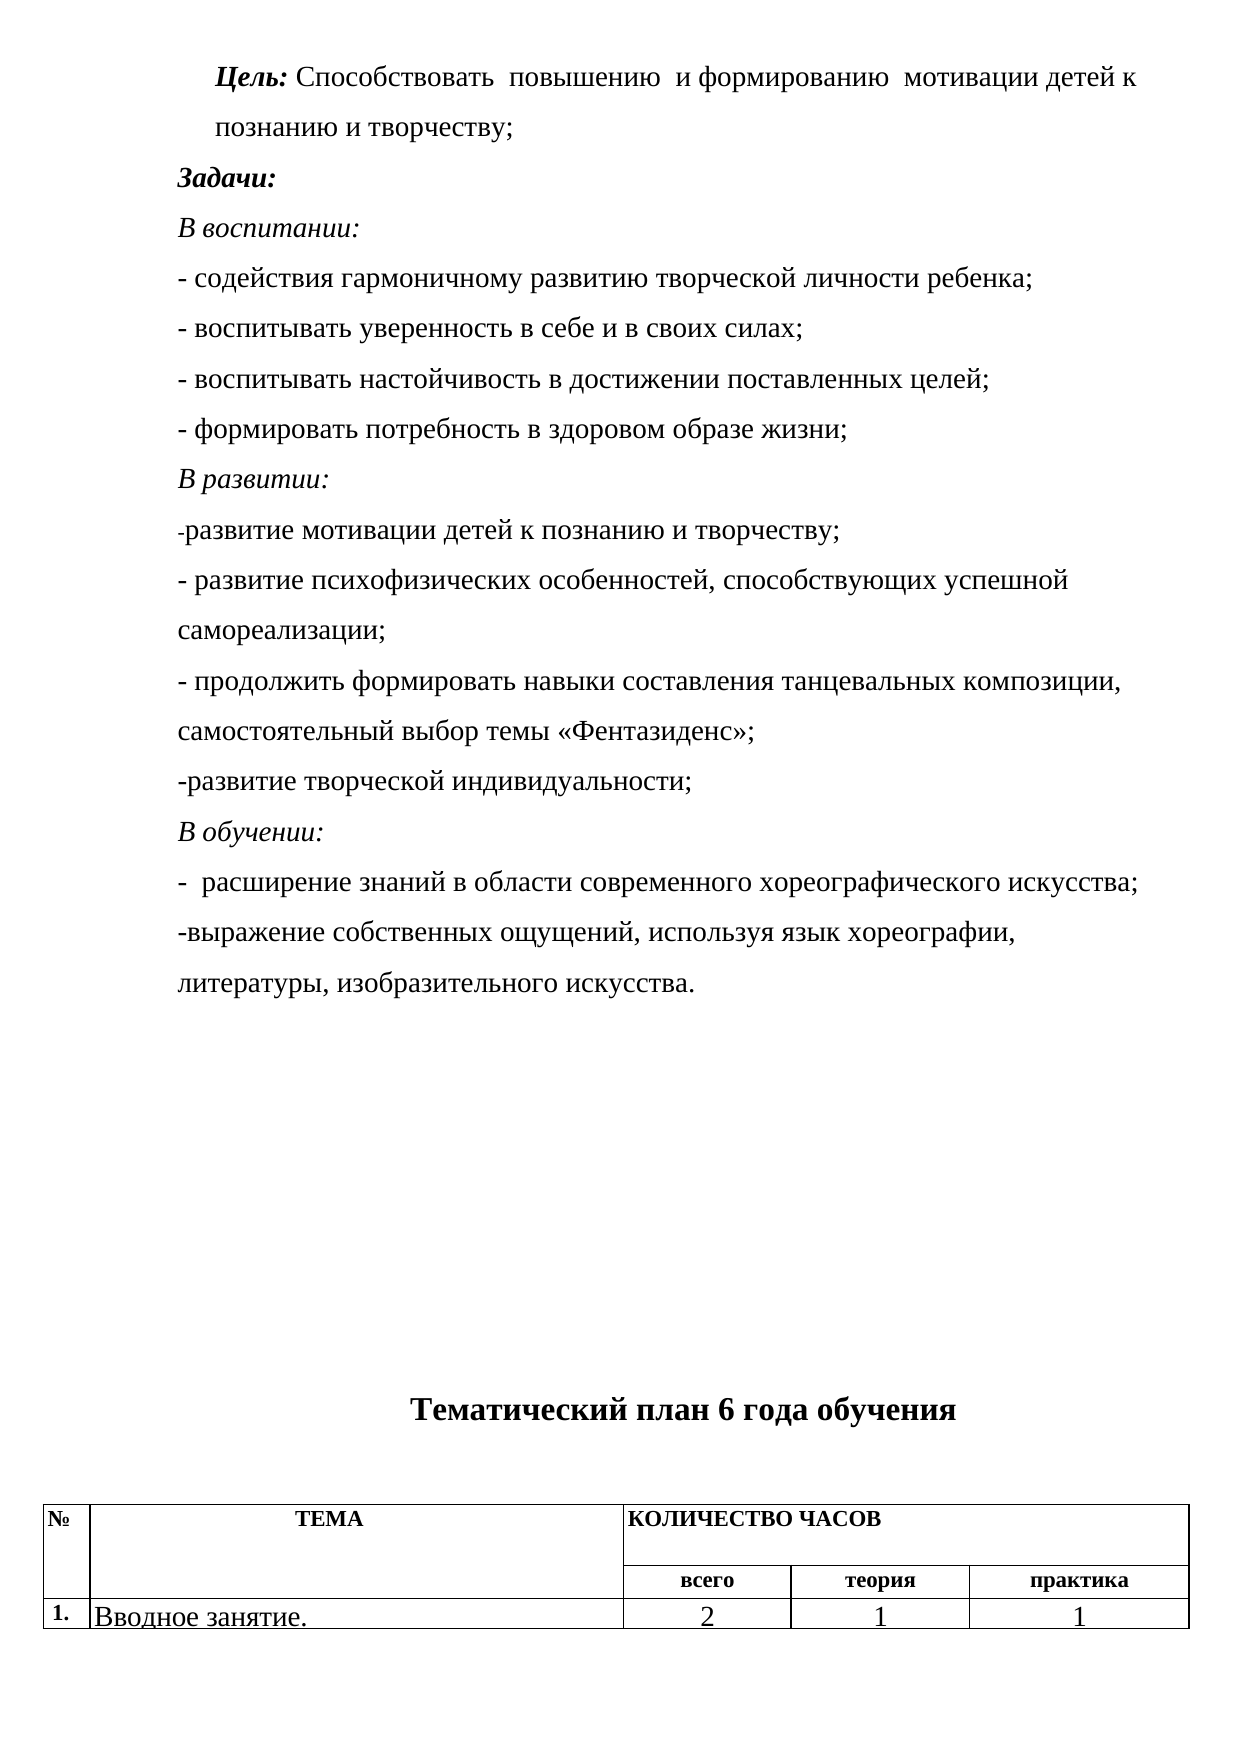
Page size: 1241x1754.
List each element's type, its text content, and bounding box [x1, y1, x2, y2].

text -развитие мотивации детей к познанию и творчеству; [177, 512, 1152, 545]
text - воспитывать настойчивость в достижении поставленных целей; [177, 361, 1152, 394]
text Тематический план 6 года обучения [215, 1389, 1152, 1427]
text В воспитании: [177, 210, 1152, 243]
text - развитие психофизических особенностей, способствующих успешной самореализации; [177, 562, 1152, 646]
text - продолжить формировать навыки составления танцевальных композиции, самостоятельный выбор темы «Фентазиденс»; [177, 663, 1152, 747]
text -развитие творческой индивидуальности; [177, 763, 1152, 797]
text - формировать потребность в здоровом образе жизни; [177, 411, 1152, 445]
table_cell практика [970, 1566, 1188, 1597]
text Задачи: [177, 160, 1152, 193]
table_cell всего [624, 1566, 790, 1597]
table_header КОЛИЧЕСТВО ЧАСОВ [624, 1505, 1188, 1564]
text В обучении: [177, 814, 1152, 847]
text -выражение собственных ощущений, используя язык хореографии, литературы, изобразительного искусства. [177, 914, 1152, 998]
table_cell 2 [624, 1599, 790, 1627]
table_header № [44, 1505, 89, 1597]
table_cell 1. [44, 1599, 89, 1627]
text - расширение знаний в области современного хореографического искусства; [177, 864, 1152, 898]
table_header ТЕМА [91, 1505, 623, 1597]
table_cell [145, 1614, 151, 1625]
text - воспитывать уверенность в себе и в своих силах; [177, 311, 1152, 344]
text - содействия гармоничному развитию творческой личности ребенка; [177, 260, 1152, 294]
table_cell Вводное занятие. [91, 1599, 146, 1627]
text В развитии: [177, 462, 1152, 495]
table_cell 1 [970, 1599, 1188, 1627]
table_cell 1 [792, 1599, 969, 1627]
text Цель: Способствовать повышению и формированию мотивации детей к познанию и творчеству; [215, 59, 1152, 143]
table_cell Вводное занятие. [153, 1599, 623, 1627]
table_cell теория [792, 1566, 969, 1597]
